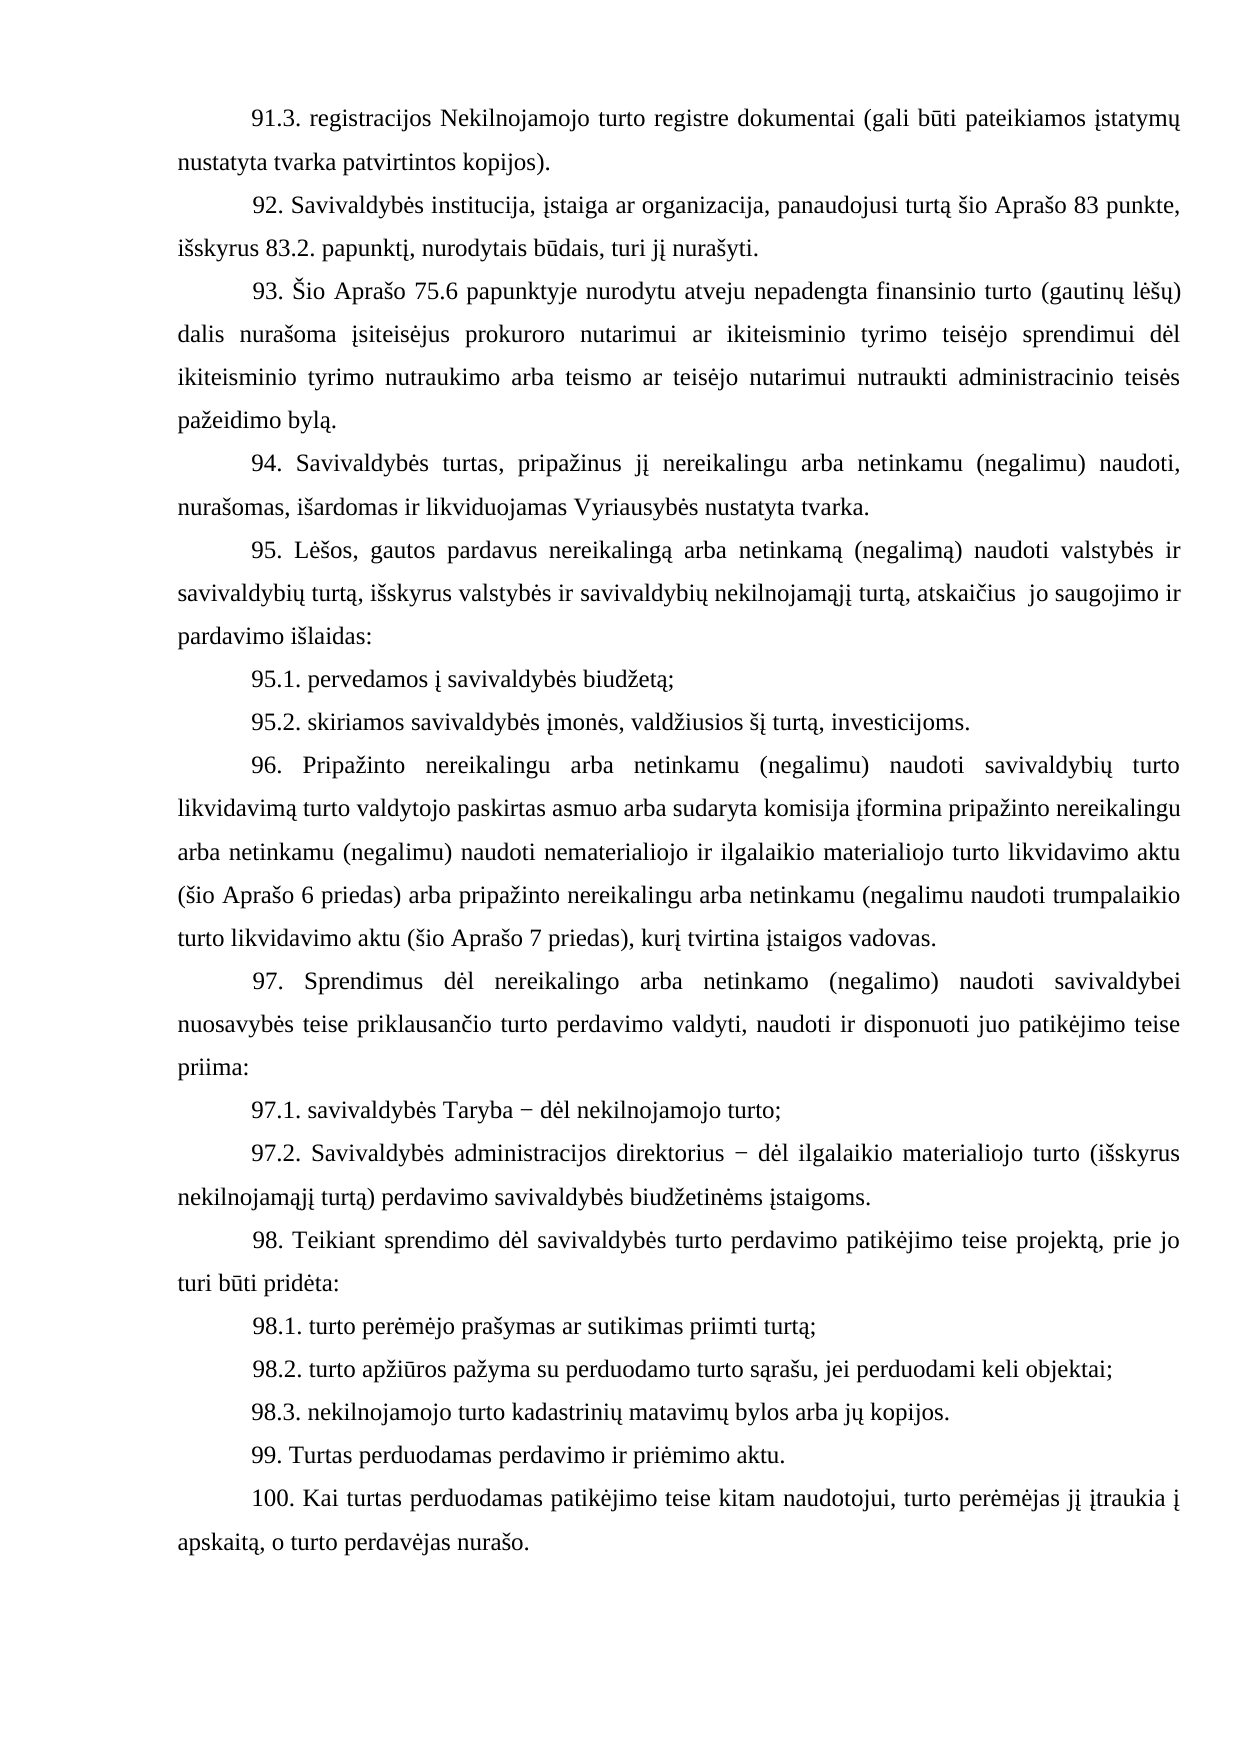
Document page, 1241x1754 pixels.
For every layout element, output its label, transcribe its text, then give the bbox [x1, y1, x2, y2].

text 94. Savivaldybės turtas, pripažinus jį nereikalingu arba netinkamu (negalimu) naudoti, nurašomas, išardomas ir likviduojamas Vyriausybės nustatyta tvarka. [177, 448, 1181, 520]
text 98.3. nekilnojamojo turto kadastrinių matavimų bylos arba jų kopijos. [177, 1397, 1181, 1426]
text 95.2. skiriamos savivaldybės įmonės, valdžiusios šį turtą, investicijoms. [251, 707, 1181, 736]
text 97. Sprendimus dėl nereikalingo arba netinkamo (negalimo) naudoti savivaldybei nuosavybės teise priklausančio turto perdavimo valdyti, naudoti ir disponuoti juo patikėjimo teise priima: [177, 966, 1181, 1081]
text 91.3. registracijos Nekilnojamojo turto registre dokumentai (gali būti pateikiamos įstatymų nustatyta tvarka patvirtintos kopijos). [177, 103, 1181, 175]
text 95.1. pervedamos į savivaldybės biudžetą; [251, 664, 1181, 693]
text 100. Kai turtas perduodamas patikėjimo teise kitam naudotojui, turto perėmėjas jį įtraukia į apskaitą, o turto perdavėjas nurašo. [177, 1483, 1181, 1555]
text 97.1. savivaldybės Taryba − dėl nekilnojamojo turto; [251, 1095, 1181, 1124]
text 93. Šio Aprašo 75.6 papunktyje nurodytu atveju nepadengta finansinio turto (gautinų lėšų) dalis nurašoma įsiteisėjus prokuroro nutarimui ar ikiteisminio tyrimo teisėjo sprendimui dėl ikiteisminio tyrimo nutraukimo arba teismo ar teisėjo nutarimui nutraukti administracinio teisės pažeidimo bylą. [177, 276, 1181, 434]
text 92. Savivaldybės institucija, įstaiga ar organizacija, panaudojusi turtą šio Aprašo 83 punkte, išskyrus 83.2. papunktį, nurodytais būdais, turi jį nurašyti. [177, 190, 1181, 262]
text 98.1. turto perėmėjo prašymas ar sutikimas priimti turtą; [177, 1311, 1181, 1340]
text 96. Pripažinto nereikalingu arba netinkamu (negalimu) naudoti savivaldybių turto likvidavimą turto valdytojo paskirtas asmuo arba sudaryta komisija įformina pripažinto nereikalingu arba netinkamu (negalimu) naudoti nematerialiojo ir ilgalaikio materialiojo turto likvidavimo aktu (šio Aprašo 6 priedas) arba pripažinto nereikalingu arba netinkamu (negalimu naudoti trumpalaikio turto likvidavimo aktu (šio Aprašo 7 priedas), kurį tvirtina įstaigos vadovas. [177, 750, 1181, 952]
text 95. Lėšos, gautos pardavus nereikalingą arba netinkamą (negalimą) naudoti valstybės ir savivaldybių turtą, išskyrus valstybės ir savivaldybių nekilnojamąjį turtą, atskaičius jo saugojimo ir pardavimo išlaidas: [177, 535, 1181, 650]
text 98. Teikiant sprendimo dėl savivaldybės turto perdavimo patikėjimo teise projektą, prie jo turi būti pridėta: [177, 1225, 1181, 1297]
text 97.2. Savivaldybės administracijos direktorius − dėl ilgalaikio materialiojo turto (išskyrus nekilnojamąjį turtą) perdavimo savivaldybės biudžetinėms įstaigoms. [177, 1138, 1181, 1210]
text 99. Turtas perduodamas perdavimo ir priėmimo aktu. [251, 1440, 1181, 1469]
text 98.2. turto apžiūros pažyma su perduodamo turto sąrašu, jei perduodami keli objektai; [177, 1354, 1181, 1383]
